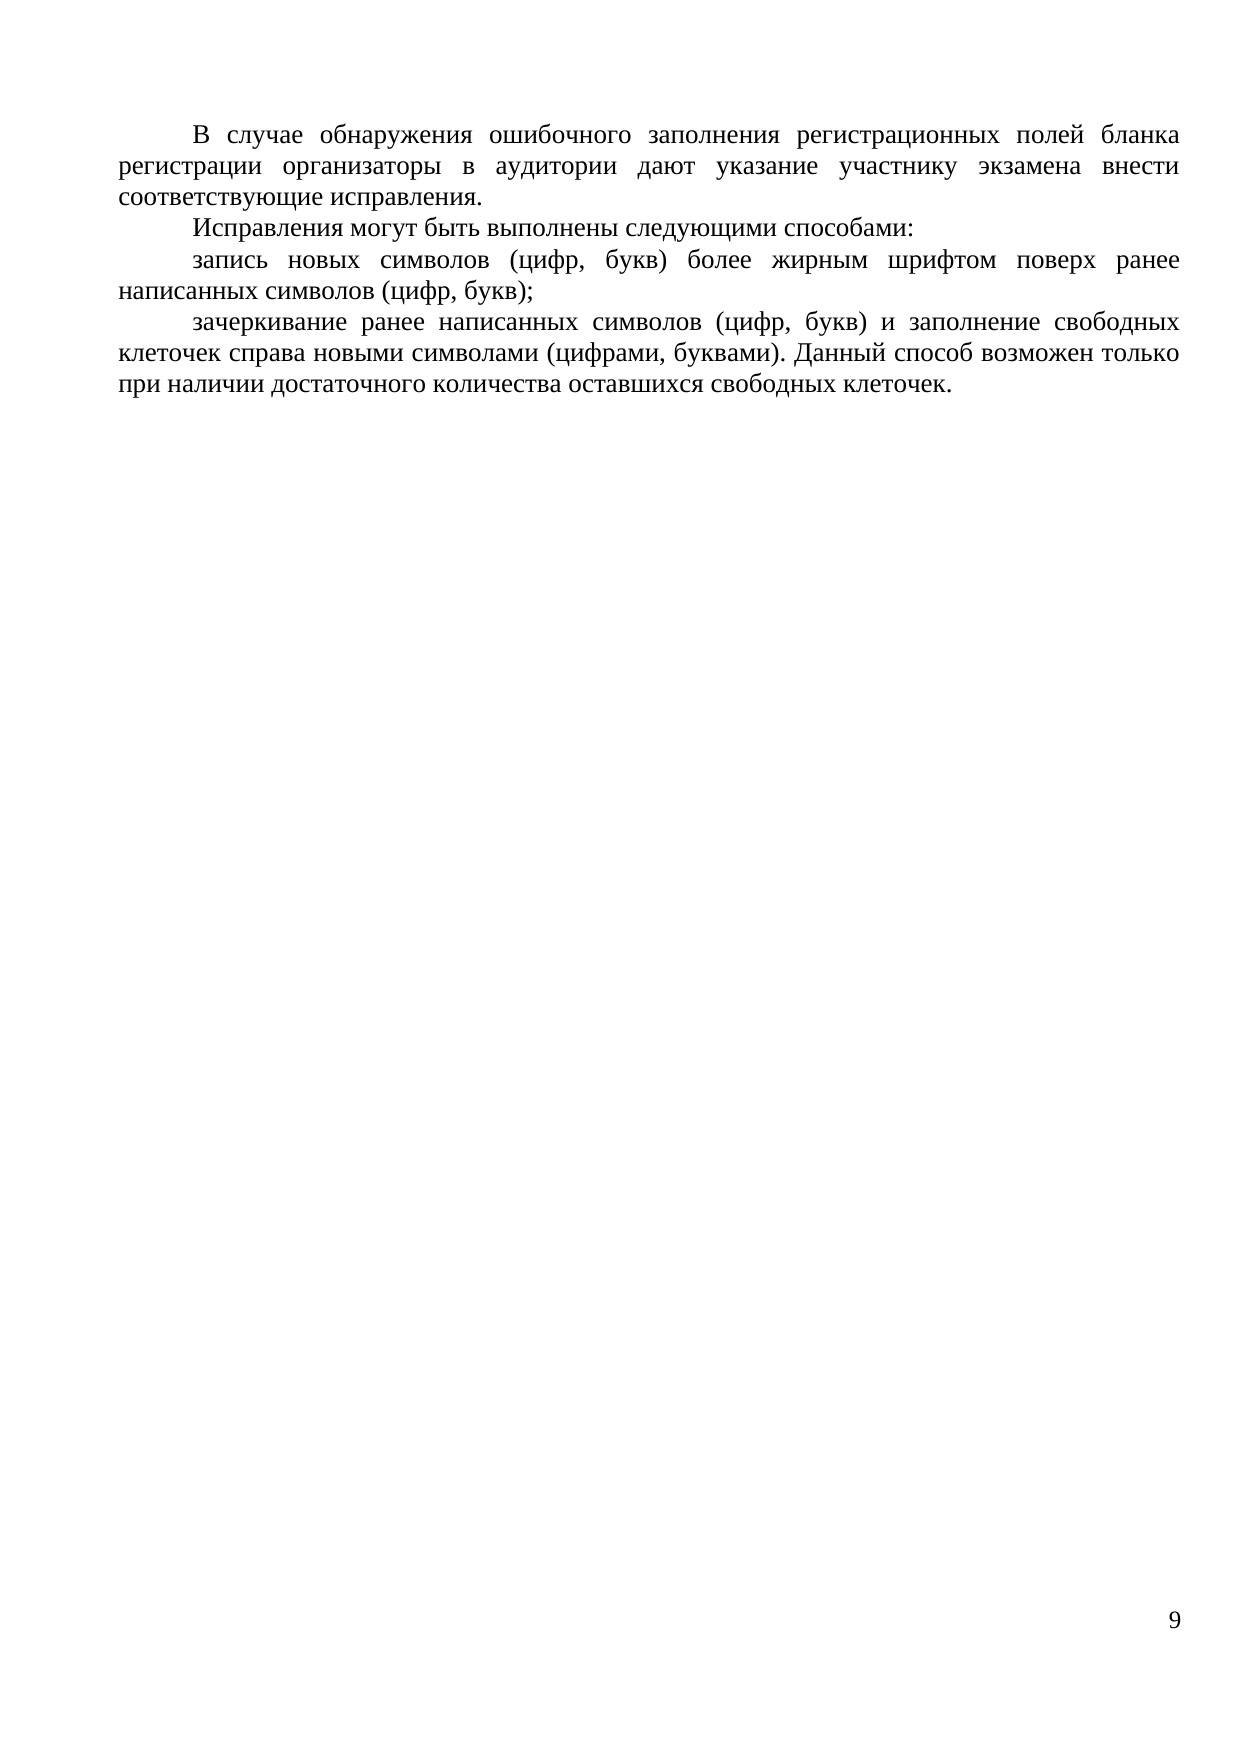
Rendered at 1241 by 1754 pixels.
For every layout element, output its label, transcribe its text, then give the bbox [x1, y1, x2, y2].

text запись новых символов (цифр, букв) более жирным шрифтом поверх ранее написанных символов (цифр, букв); [118, 243, 1181, 305]
text В случае обнаружения ошибочного заполнения регистрационных полей бланка регистрации организаторы в аудитории дают указание участнику экзамена внести соответствующие исправления. [118, 118, 1181, 212]
text зачеркивание ранее написанных символов (цифр, букв) и заполнение свободных клеточек справа новыми символами (цифрами, буквами). Данный способ возможен только при наличии достаточного количества оставшихся свободных клеточек. [118, 305, 1181, 398]
text Исправления могут быть выполнены следующими способами: [118, 212, 1181, 243]
